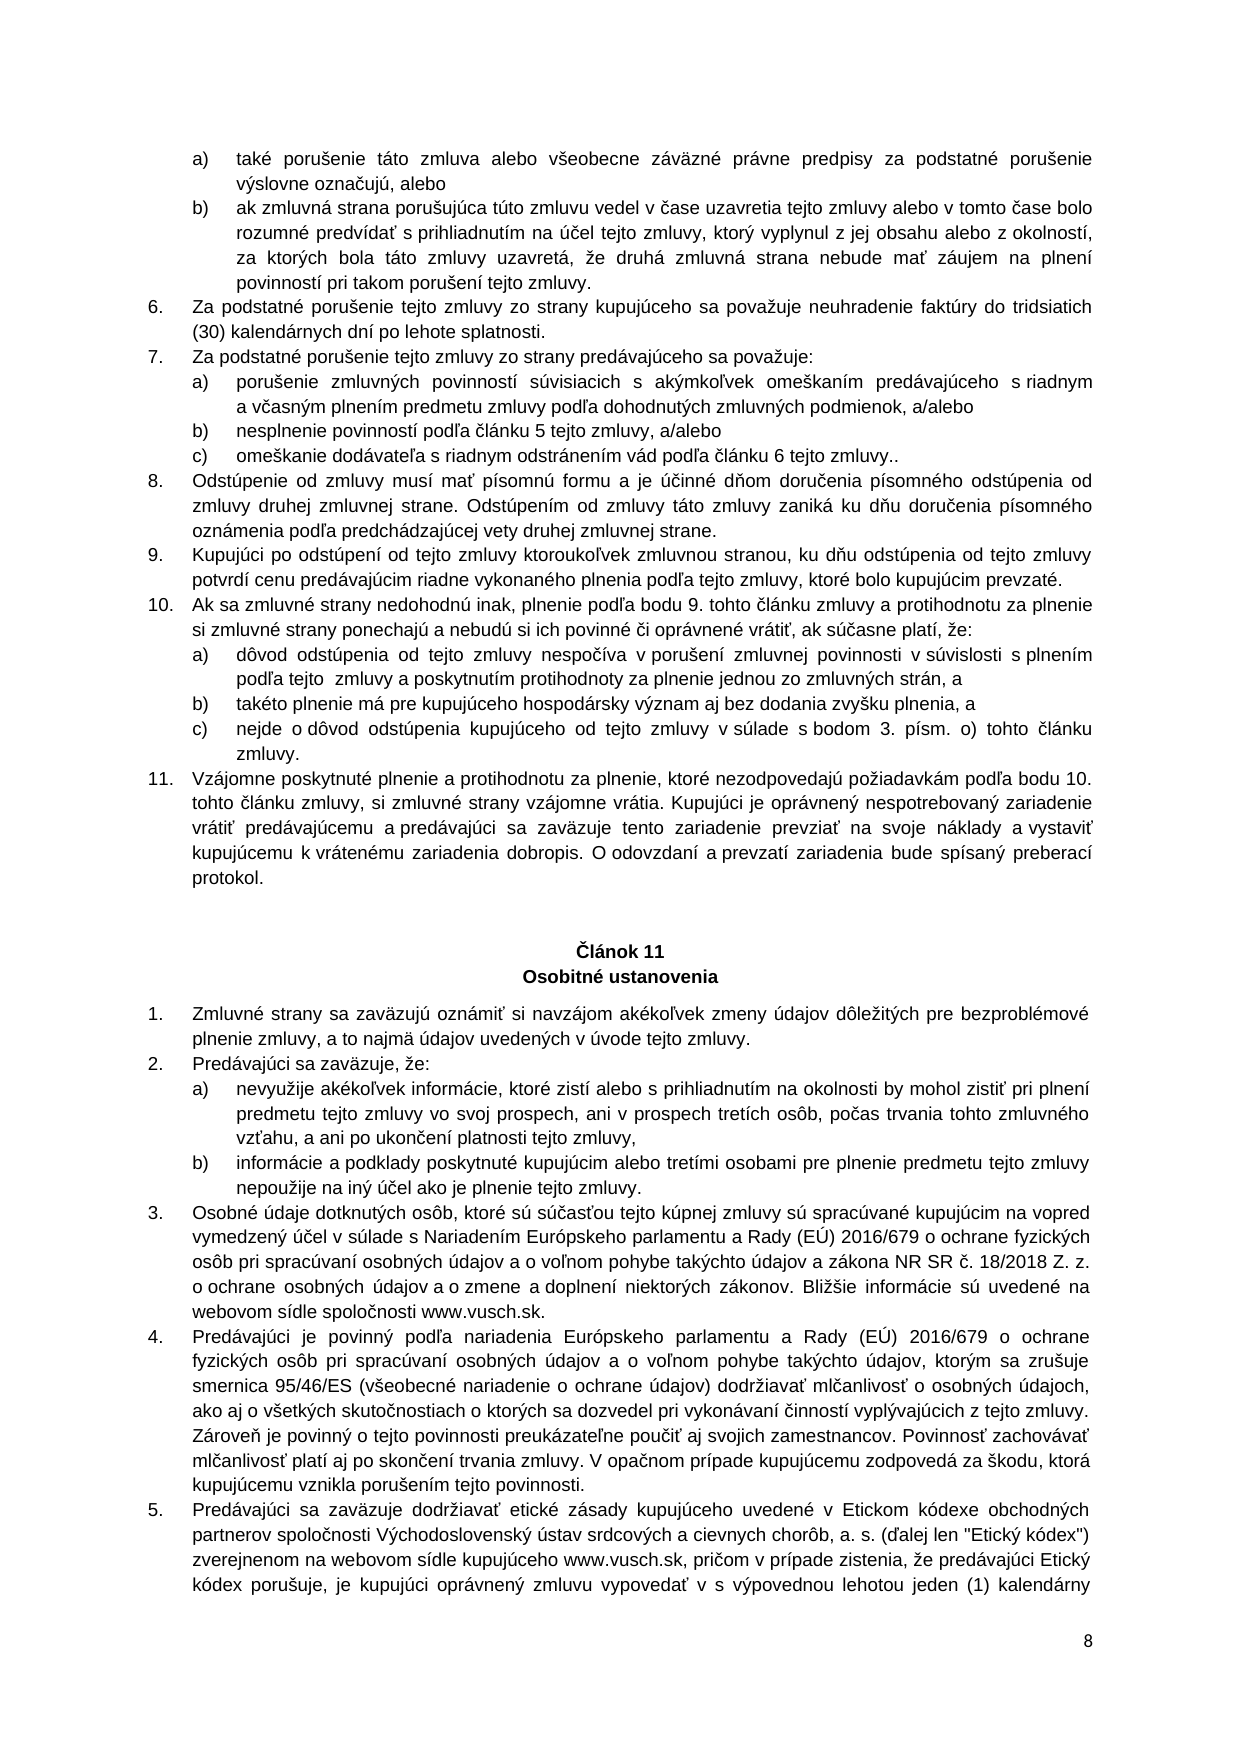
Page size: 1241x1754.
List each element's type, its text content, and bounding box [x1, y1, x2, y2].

list porušenie zmluvných povinností súvisiacich s akýmkoľvek omeškaním predávajúceho s riadnym a včasným plnením predmetu zmluvy podľa dohodnutých zmluvných podmienok, a/alebo [192, 371, 1093, 417]
list Zmluvné strany sa zaväzujú oznámiť si navzájom akékoľvek zmeny údajov dôležitých pre bezproblémové plnenie zmluvy, a to najmä údajov uvedených v úvode tejto zmluvy. [148, 1003, 1090, 1049]
list také porušenie táto zmluva alebo všeobecne záväzné právne predpisy za podstatné porušenie výslovne označujú, alebo [192, 148, 1093, 194]
list dôvod odstúpenia od tejto zmluvy nespočíva v porušení zmluvnej povinnosti v súvislosti s plnením podľa tejto zmluvy a poskytnutím protihodnoty za plnenie jednou zo zmluvných strán, a [192, 643, 1093, 690]
list Za podstatné porušenie tejto zmluvy zo strany kupujúceho sa považuje neuhradenie faktúry do tridsiatich (30) kalendárnych dní po lehote splatnosti. [148, 296, 1093, 343]
text Článok 11 [148, 941, 1093, 963]
list Predávajúci je povinný podľa nariadenia Európskeho parlamentu a Rady (EÚ) 2016/679 o ochrane fyzických osôb pri spracúvaní osobných údajov a o voľnom pohybe takýchto údajov, ktorým sa zrušuje smernica 95/46/ES (všeobecné nariadenie o ochrane údajov) dodržiavať mlčanlivosť o osobných údajoch, ako aj o všetkých skutočnostiach o ktorých sa dozvedel pri vykonávaní činností vyplývajúcich z tejto zmluvy. Zároveň je povinný o tejto povinnosti preukázateľne poučiť aj svojich zamestnancov. Povinnosť zachovávať mlčanlivosť platí aj po skončení trvania zmluvy. V opačnom prípade kupujúcemu zodpovedá za škodu, ktorá kupujúcemu vznikla porušením tejto povinnosti. [148, 1326, 1090, 1496]
list Za podstatné porušenie tejto zmluvy zo strany predávajúceho sa považuje: [148, 346, 1093, 367]
list Odstúpenie od zmluvy musí mať písomnú formu a je účinné dňom doručenia písomného odstúpenia od zmluvy druhej zmluvnej strane. Odstúpením od zmluvy táto zmluvy zaniká ku dňu doručenia písomného oznámenia podľa predchádzajúcej vety druhej zmluvnej strane. [148, 470, 1093, 541]
list ak zmluvná strana porušujúca túto zmluvu vedel v čase uzavretia tejto zmluvy alebo v tomto čase bolo rozumné predvídať s prihliadnutím na účel tejto zmluvy, ktorý vyplynul z jej obsahu alebo z okolností, za ktorých bola táto zmluvy uzavretá, že druhá zmluvná strana nebude mať záujem na plnení povinností pri takom porušení tejto zmluvy. [192, 197, 1093, 293]
text Osobitné ustanovenia [148, 966, 1093, 987]
list Kupujúci po odstúpení od tejto zmluvy ktoroukoľvek zmluvnou stranou, ku dňu odstúpenia od tejto zmluvy potvrdí cenu predávajúcim riadne vykonaného plnenia podľa tejto zmluvy, ktoré bolo kupujúcim prevzaté. [148, 544, 1093, 591]
list Predávajúci sa zaväzuje, že: [148, 1053, 1090, 1074]
list nevyužije akékoľvek informácie, ktoré zistí alebo s prihliadnutím na okolnosti by mohol zistiť pri plnení predmetu tejto zmluvy vo svoj prospech, ani v prospech tretích osôb, počas trvania tohto zmluvného vzťahu, a ani po ukončení platnosti tejto zmluvy, [192, 1078, 1090, 1149]
list nesplnenie povinností podľa článku 5 tejto zmluvy, a/alebo [192, 420, 1093, 442]
list takéto plnenie má pre kupujúceho hospodársky význam aj bez dodania zvyšku plnenia, a [192, 693, 1093, 714]
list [148, 1499, 1090, 1595]
list informácie a podklady poskytnuté kupujúcim alebo tretími osobami pre plnenie predmetu tejto zmluvy nepoužije na iný účel ako je plnenie tejto zmluvy. [192, 1152, 1090, 1198]
list Vzájomne poskytnuté plnenie a protihodnotu za plnenie, ktoré nezodpovedajú požiadavkám podľa bodu 10. tohto článku zmluvy, si zmluvné strany vzájomne vrátia. Kupujúci je oprávnený nespotrebovaný zariadenie vrátiť predávajúcemu a predávajúci sa zaväzuje tento zariadenie prevziať na svoje náklady a vystaviť kupujúcemu k vrátenému zariadenia dobropis. O odovzdaní a prevzatí zariadenia bude spísaný preberací protokol. [148, 767, 1093, 888]
list nejde o dôvod odstúpenia kupujúceho od tejto zmluvy v súlade s bodom 3. písm. o) tohto článku zmluvy. [192, 718, 1093, 764]
list Osobné údaje dotknutých osôb, ktoré sú súčasťou tejto kúpnej zmluvy sú spracúvané kupujúcim na vopred vymedzený účel v súlade s Nariadením Európskeho parlamentu a Rady (EÚ) 2016/679 o ochrane fyzických osôb pri spracúvaní osobných údajov a o voľnom pohybe takýchto údajov a zákona NR SR č. 18/2018 Z. z. o ochrane osobných údajov a o zmene a doplnení niektorých zákonov. Bližšie informácie sú uvedené na webovom sídle spoločnosti www.vusch.sk. [148, 1202, 1090, 1322]
list omeškanie dodávateľa s riadnym odstránením vád podľa článku 6 tejto zmluvy.. [192, 445, 1093, 467]
list Ak sa zmluvné strany nedohodnú inak, plnenie podľa bodu 9. tohto článku zmluvy a protihodnotu za plnenie si zmluvné strany ponechajú a nebudú si ich povinné či oprávnené vrátiť, ak súčasne platí, že: [148, 594, 1093, 640]
